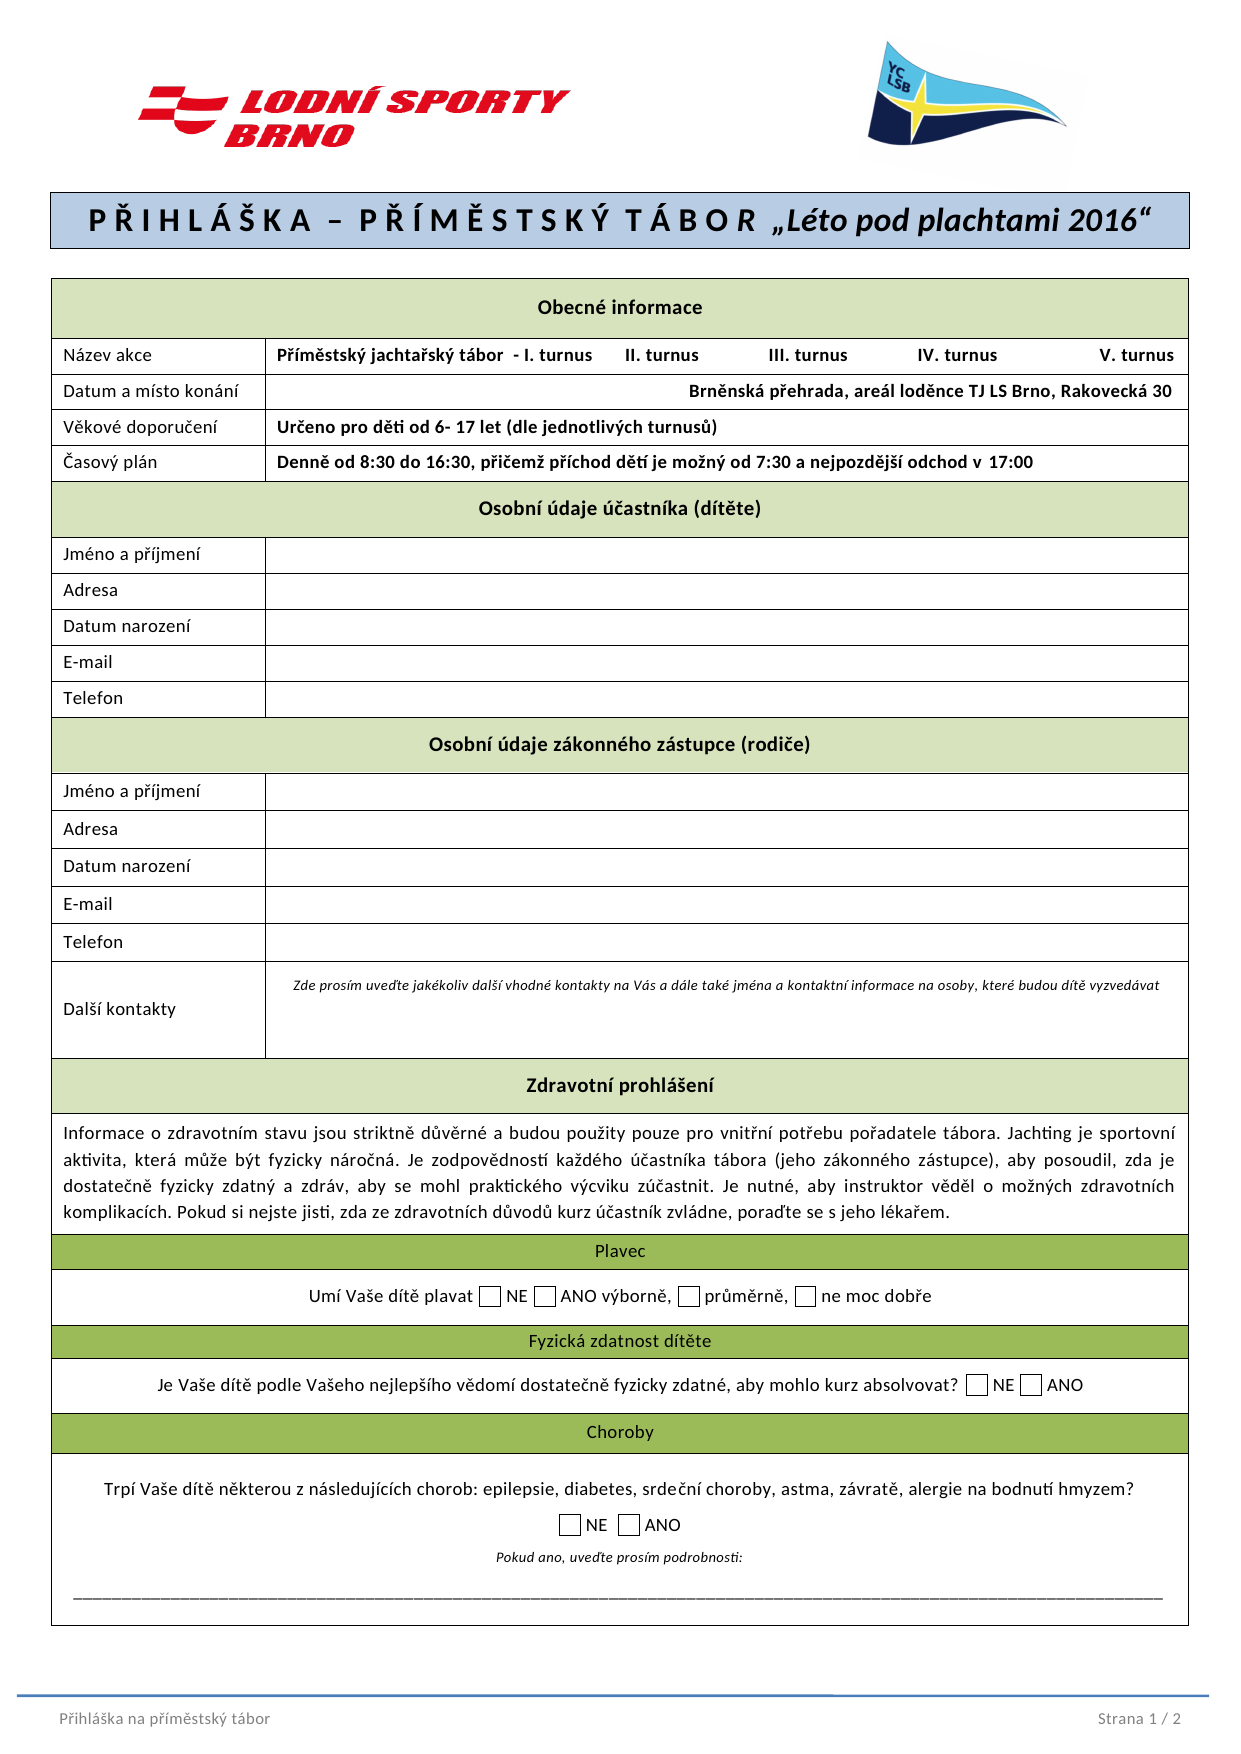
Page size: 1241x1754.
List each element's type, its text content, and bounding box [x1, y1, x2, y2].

table_cell Brněnská přehrada, areál loděnce TJ LS Brno, Rakovecká 30 [266, 375, 1188, 409]
table_cell [266, 849, 1188, 886]
table_cell [266, 574, 1188, 609]
table_cell Umí Vaše dítě plavat NE ANO výborně, průměrně, ne moc dobře [52, 1270, 1188, 1325]
table_cell Trpí Vaše dítě některou z následujících chorob: epilepsie, diabetes, srdeční choroby, astma, závratě, alergie na bodnutí hmyzem? NE ANO Pokud ano, uveďte prosím podrobnosti: ________________________________________________________________________________________________________________ [52, 1454, 1188, 1625]
table_cell [266, 538, 1188, 573]
table_cell Zdravotní prohlášení [52, 1059, 1188, 1113]
table_cell Určeno pro děti od 6- 17 let (dle jednotlivých turnusů) [266, 410, 1188, 445]
table_cell Další kontakty [52, 962, 265, 1058]
table_cell Choroby [52, 1414, 1188, 1453]
table_cell Telefon [52, 924, 265, 961]
picture [138, 73, 621, 162]
table_cell [266, 646, 1188, 681]
table_cell Název akce [52, 339, 265, 373]
table_cell Věkové doporučení [52, 410, 265, 445]
table_cell Jméno a příjmení [52, 538, 265, 573]
table_cell [266, 811, 1188, 848]
table_cell [266, 924, 1188, 961]
table_cell E-mail [52, 646, 265, 681]
table_cell Informace o zdravotním stavu jsou striktně důvěrné a budou použity pouze pro vnitřní potřebu pořadatele tábora. Jachting je sportovní aktivita, která může být fyzicky náročná. Je zodpovědností každého účastníka tábora (jeho zákonného zástupce), aby posoudil, zda je dostatečně fyzicky zdatný a zdráv, aby se mohl praktického výcviku zúčastnit. Je nutné, aby instruktor věděl o možných zdravotních komplikacích. Pokud si nejste jisti, zda ze zdravotních důvodů kurz účastník zvládne, poraďte se s jeho lékařem. [52, 1114, 1188, 1234]
table_header P Ř I H L Á Š K A – P Ř Í M Ě S T S K Ý T Á B O R „Léto pod plachtami 2016“ [51, 193, 1189, 248]
table_cell Telefon [52, 682, 265, 717]
table_cell Časový plán [52, 446, 265, 481]
table_cell E-mail [52, 887, 265, 923]
table_cell Osobní údaje zákonného zástupce (rodiče) [52, 718, 1188, 772]
table_cell [266, 610, 1188, 645]
table_cell [266, 682, 1188, 717]
table_cell Zde prosím uveďte jakékoliv další vhodné kontakty na Vás a dále také jména a kontaktní informace na osoby, které budou dítě vyzvedávat [266, 962, 1188, 1058]
table_cell Datum a místo konání [52, 375, 265, 409]
table_cell Je Vaše dítě podle Vašeho nejlepšího vědomí dostatečně fyzicky zdatné, aby mohlo kurz absolvovat? NE ANO [52, 1359, 1188, 1413]
table_header Obecné informace [52, 279, 1188, 338]
table_cell Adresa [52, 811, 265, 848]
picture [859, 35, 1089, 192]
table_cell Denně od 8:30 do 16:30, přičemž příchod dětí je možný od 7:30 a nejpozdější odchod v 17:00 [266, 446, 1188, 481]
table_cell Jméno a příjmení [52, 774, 265, 810]
table_cell Osobní údaje účastníka (dítěte) [52, 482, 1188, 537]
table_cell Příměstský jachtařský tábor - I. turnus II. turnus III. turnus IV. turnus V. turnus [266, 339, 1188, 373]
table_cell Datum narození [52, 610, 265, 645]
table_cell [266, 887, 1188, 923]
table_cell Datum narození [52, 849, 265, 886]
table_cell [266, 774, 1188, 810]
table_cell Plavec [52, 1235, 1188, 1269]
table_cell Fyzická zdatnost dítěte [52, 1326, 1188, 1358]
table_cell Adresa [52, 574, 265, 609]
